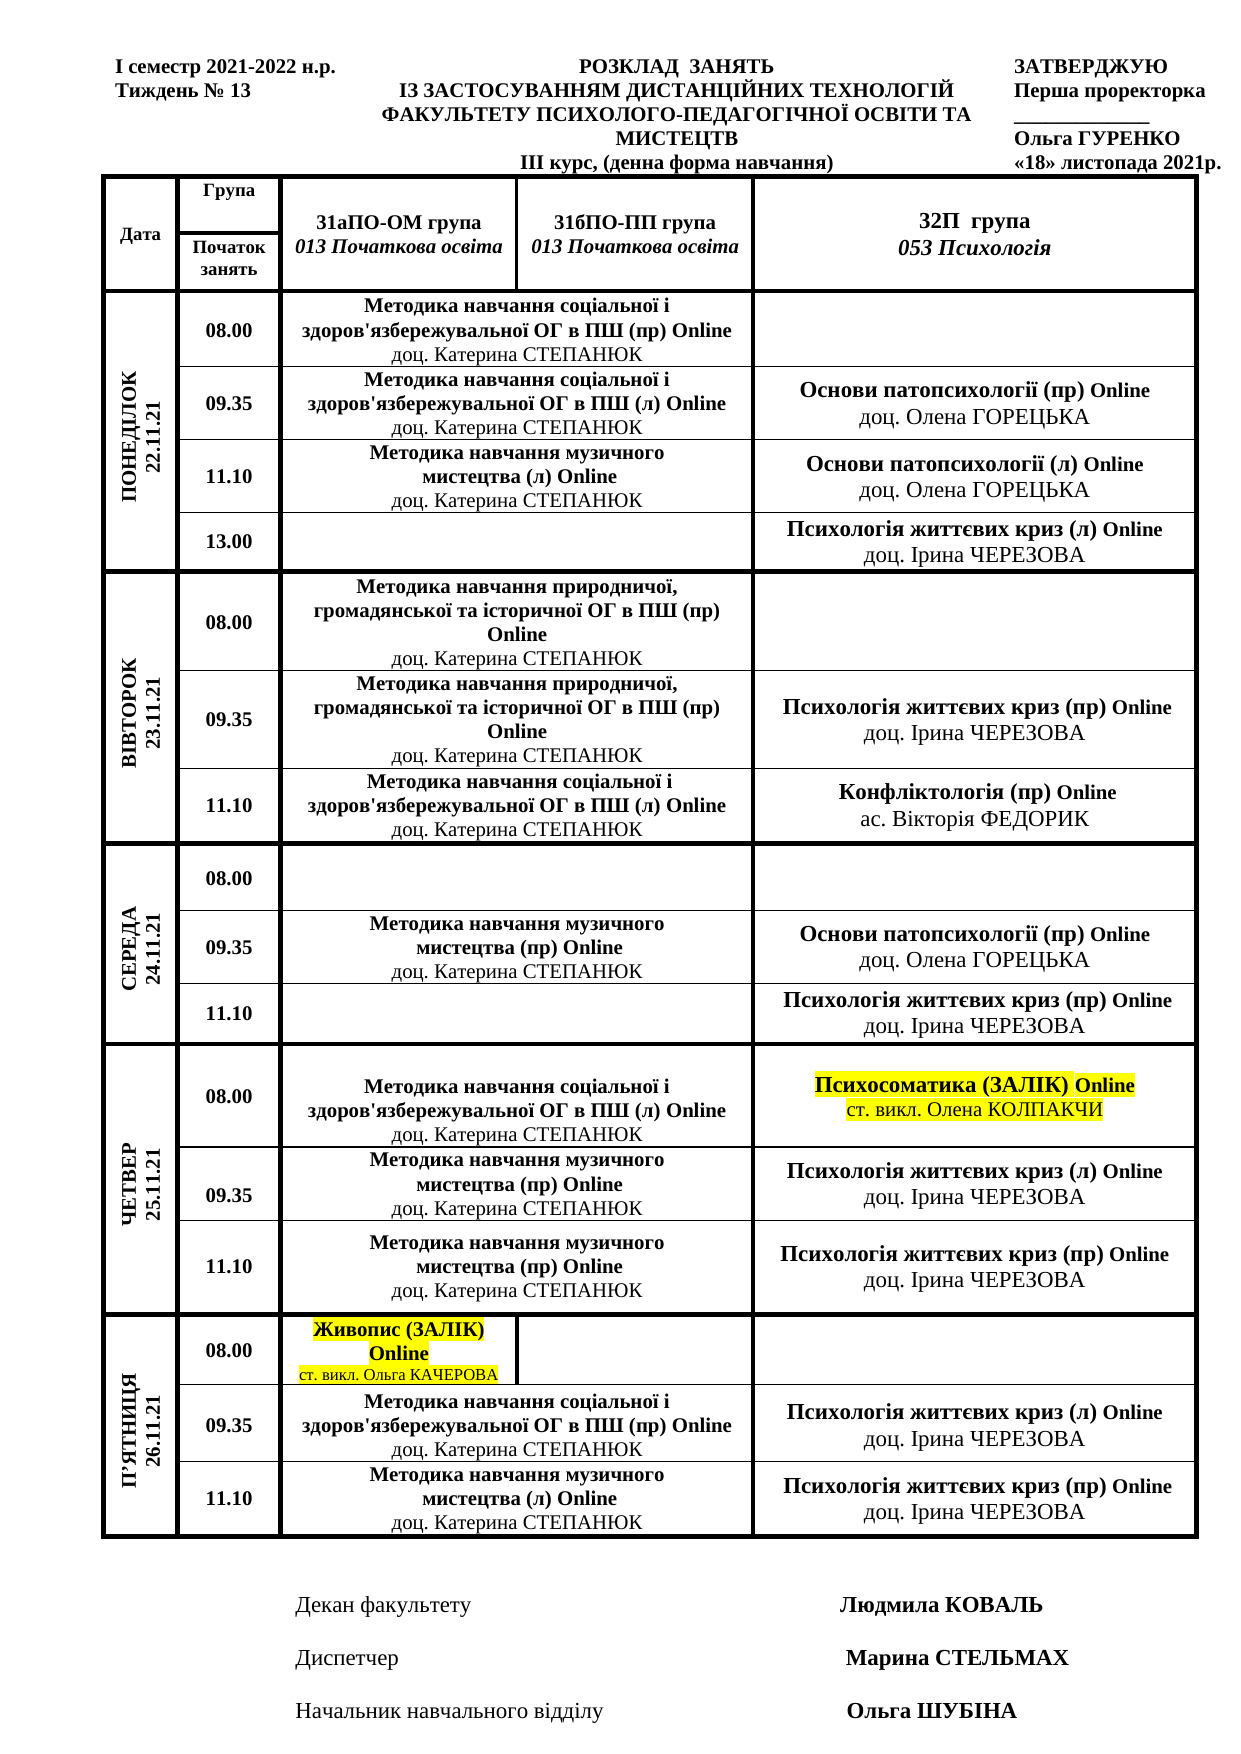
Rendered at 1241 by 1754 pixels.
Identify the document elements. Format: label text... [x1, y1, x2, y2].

table_cell Методика навчання музичного мистецтва (пр) Online доц. Катерина СТЕПАНЮК [283, 1148, 751, 1219]
table_cell [755, 1317, 1194, 1384]
table_cell Методика навчання музичного мистецтва (пр) Online доц. Катерина СТЕПАНЮК [283, 1221, 751, 1312]
table_cell 11.10 [180, 984, 278, 1041]
table_cell 11.10 [180, 1221, 278, 1312]
table_cell 08.00 [180, 846, 278, 909]
table_cell Живопис (ЗАЛІК) Online ст. викл. Ольга КАЧЕРОВА [429, 1317, 515, 1384]
table_cell 08.00 [180, 293, 278, 366]
table_cell Основи патопсихології (пр) Online доц. Олена ГОРЕЦЬКА [755, 911, 1194, 983]
table_cell Психологія життєвих криз (пр) Online доц. Ірина ЧЕРЕЗОВА [755, 984, 1194, 1041]
table_cell ПОНЕДІЛОК 22.11.21 [106, 293, 175, 569]
table_cell Психологія життєвих криз (пр) Online доц. Ірина ЧЕРЕЗОВА [755, 1221, 1194, 1312]
table_cell 31аПО-ОМ група 013 Початкова освіта [283, 179, 515, 289]
table_cell 09.35 [180, 367, 278, 439]
table_cell Методика навчання соціальної і здоров'язбережувальної ОГ в ПШ (л) Online доц. Катерина СТЕПАНЮК [283, 367, 751, 439]
table_cell Початок занять [180, 235, 278, 289]
table_cell ВІВТОРОК 23.11.21 [106, 574, 175, 841]
table_cell Методика навчання соціальної і здоров'язбережувальної ОГ в ПШ (пр) Online доц. Катерина СТЕПАНЮК [283, 1385, 751, 1461]
table_header РОЗКЛАД ЗАНЯТЬ ІЗ ЗАСТОСУВАННЯМ ДИСТАНЦІЙНИХ ТЕХНОЛОГІЙ ФАКУЛЬТЕТУ ПСИХОЛОГО-ПЕДАГОГІЧНОЇ ОСВІТИ ТА МИСТЕЦТВ ІІІ курс, (денна форма навчання) [351, 30, 1003, 174]
table_cell 08.00 [180, 1317, 278, 1384]
table_cell Методика навчання природничої, громадянської та історичної ОГ в ПШ (пр) Online доц. Катерина СТЕПАНЮК [283, 574, 751, 670]
table_cell Методика навчання музичного мистецтва (л) Online доц. Катерина СТЕПАНЮК [283, 440, 751, 512]
table_cell 08.00 [180, 1046, 278, 1146]
table_cell 08.00 [180, 574, 278, 670]
table_cell [283, 513, 751, 569]
text Декан факультету Людмила КОВАЛЬ [221, 1592, 1181, 1618]
table_cell Група [180, 179, 278, 231]
table_cell Живопис (ЗАЛІК) Online ст. викл. Ольга КАЧЕРОВА [283, 1317, 369, 1384]
table_cell Психологія життєвих криз (пр) Online доц. Ірина ЧЕРЕЗОВА [755, 1462, 1194, 1534]
table_cell 09.35 [180, 1148, 278, 1219]
table_cell 31бПО-ПП група 013 Початкова освіта [518, 179, 751, 289]
table_cell Дата [106, 179, 175, 289]
table_cell 09.35 [180, 671, 278, 767]
table_cell Психологія життєвих криз (л) Online доц. Ірина ЧЕРЕЗОВА [755, 1148, 1194, 1219]
table_cell [755, 293, 1194, 366]
table_cell 11.10 [180, 440, 278, 512]
table_cell Методика навчання природничої, громадянської та історичної ОГ в ПШ (пр) Online доц. Катерина СТЕПАНЮК [283, 671, 751, 767]
table_cell П’ЯТНИЦЯ 26.11.21 [106, 1317, 175, 1534]
table_cell Основи патопсихології (л) Online доц. Олена ГОРЕЦЬКА [755, 440, 1194, 512]
table_cell 11.10 [180, 769, 278, 841]
table_header ЗАТВЕРДЖУЮ Перша проректорка _____________ Ольга ГУРЕНКО «18» листопада 2021р. [1003, 30, 1240, 174]
table_cell [283, 984, 751, 1041]
table_cell Психологія життєвих криз (л) Online доц. Ірина ЧЕРЕЗОВА [755, 513, 1194, 569]
table_cell Методика навчання соціальної і здоров'язбережувальної ОГ в ПШ (пр) Online доц. Катерина СТЕПАНЮК [283, 293, 751, 366]
table_cell 11.10 [180, 1462, 278, 1534]
table_cell Психосоматика (ЗАЛІК) Online ст. викл. Олена КОЛПАКЧИ [755, 1046, 1194, 1146]
table_cell Психологія життєвих криз (л) Online доц. Ірина ЧЕРЕЗОВА [755, 1385, 1194, 1461]
table_cell 32П група 053 Психологія [755, 179, 1194, 289]
table_cell Методика навчання музичного мистецтва (л) Online доц. Катерина СТЕПАНЮК [283, 1462, 751, 1534]
table_cell Психологія життєвих криз (пр) Online доц. Ірина ЧЕРЕЗОВА [755, 671, 1194, 767]
table_cell [755, 846, 1194, 909]
table_cell Методика навчання музичного мистецтва (пр) Online доц. Катерина СТЕПАНЮК [283, 911, 751, 983]
table_cell 09.35 [180, 911, 278, 983]
text Начальник навчального відділу Ольга ШУБІНА [221, 1697, 1181, 1723]
table_cell 13.00 [180, 513, 278, 569]
table_cell [755, 574, 1194, 670]
table_cell 09.35 [180, 1385, 278, 1461]
table_cell Конфліктологія (пр) Online ас. Вікторія ФЕДОРИК [755, 769, 1194, 841]
table_cell ЧЕТВЕР 25.11.21 [106, 1046, 175, 1312]
table_header І семестр 2021-2022 н.р. Тиждень № 13 [104, 30, 351, 174]
table_cell Методика навчання соціальної і здоров'язбережувальної ОГ в ПШ (л) Online доц. Катерина СТЕПАНЮК [283, 769, 751, 841]
table_cell [283, 846, 751, 909]
table_cell [519, 1317, 751, 1384]
table_cell СЕРЕДА 24.11.21 [106, 846, 175, 1041]
text Диспетчер Марина СТЕЛЬМАХ [221, 1644, 1181, 1671]
table_cell Методика навчання соціальної і здоров'язбережувальної ОГ в ПШ (л) Online доц. Катерина СТЕПАНЮК [283, 1046, 751, 1146]
table_cell Основи патопсихології (пр) Online доц. Олена ГОРЕЦЬКА [755, 367, 1194, 439]
